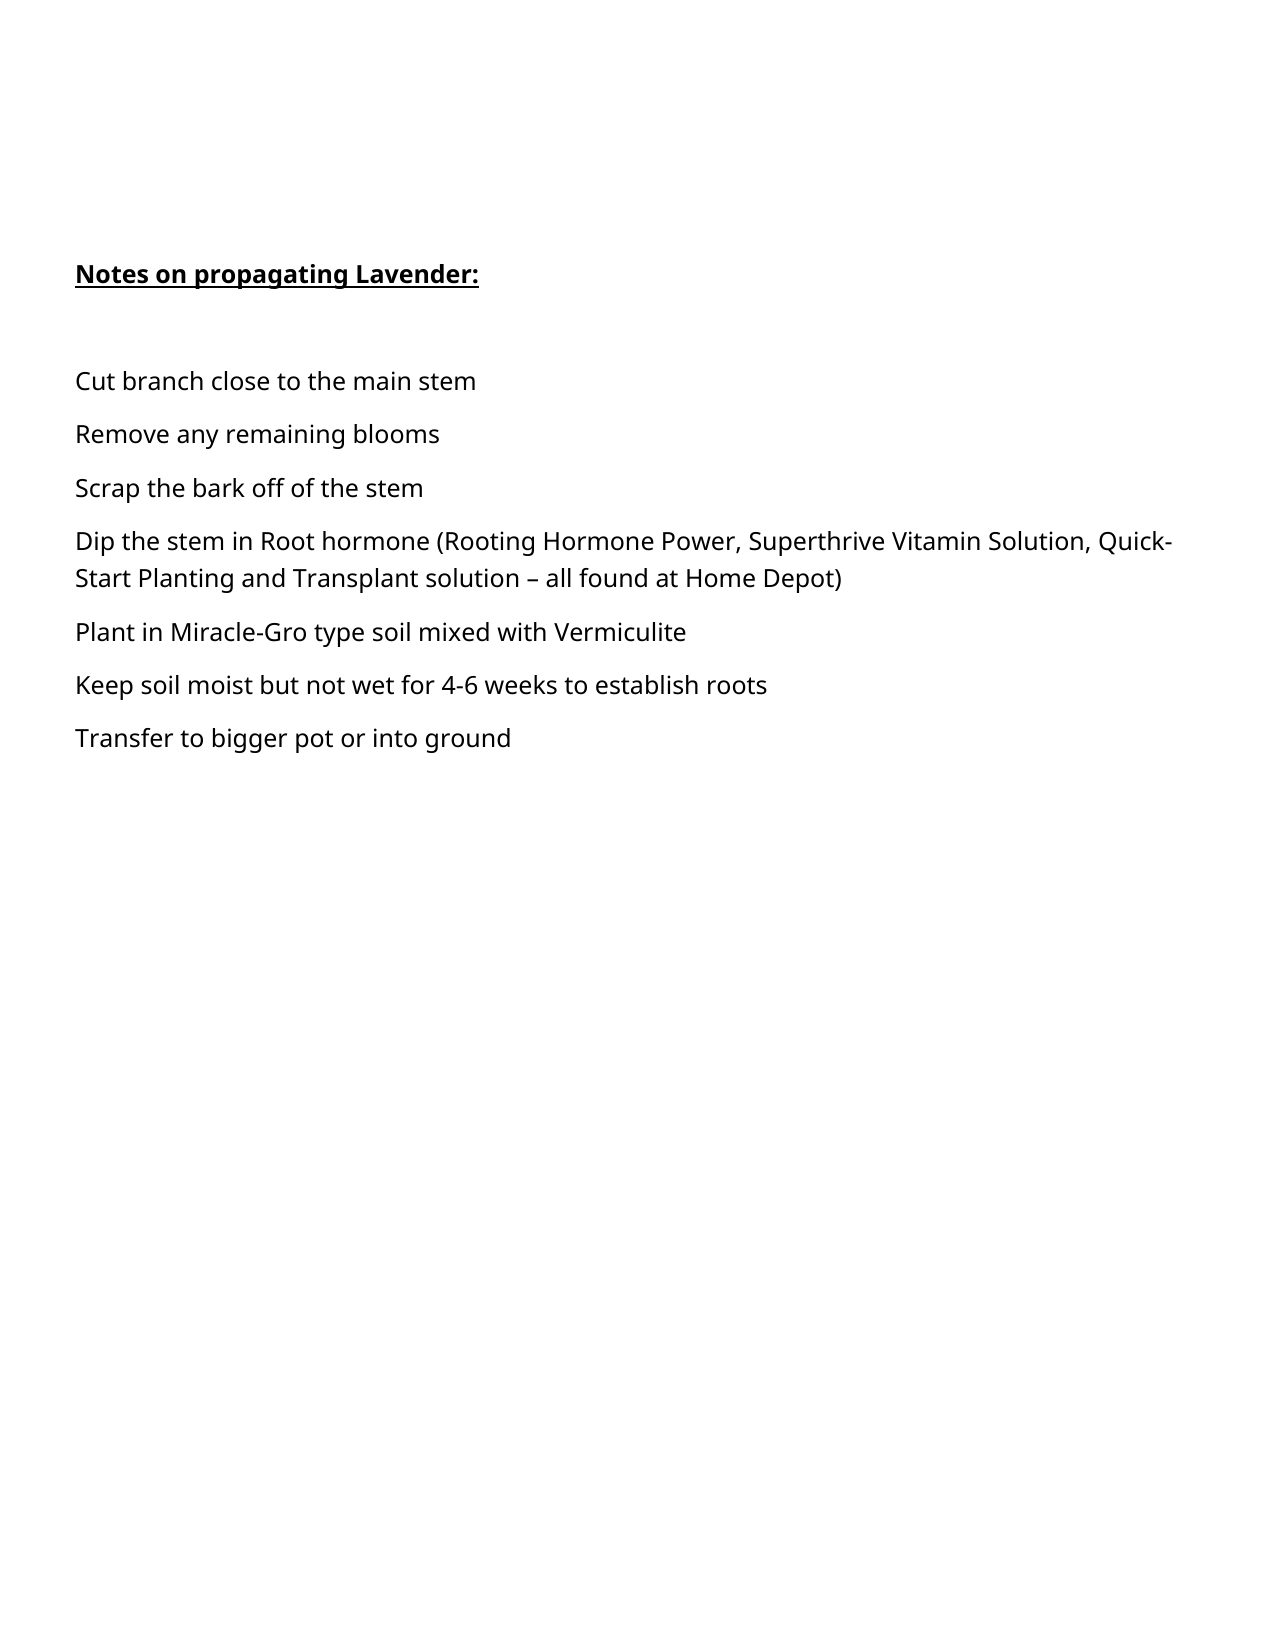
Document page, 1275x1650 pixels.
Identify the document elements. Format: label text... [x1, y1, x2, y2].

text Notes on propagating Lavender: [75, 257, 1185, 291]
text Keep soil moist but not wet for 4-6 weeks to establish roots [75, 668, 1185, 702]
text Remove any remaining blooms [75, 417, 1185, 451]
text Scrap the bark off of the stem [75, 471, 1185, 505]
text Cut branch close to the main stem [75, 364, 1185, 398]
text Dip the stem in Root hormone (Rooting Hormone Power, Superthrive Vitamin Solution, Quick-Start Planting and Transplant solution – all found at Home Depot) [75, 524, 1185, 595]
text Plant in Miracle-Gro type soil mixed with Vermiculite [75, 614, 1185, 648]
text Transfer to bigger pot or into ground [75, 721, 1185, 755]
